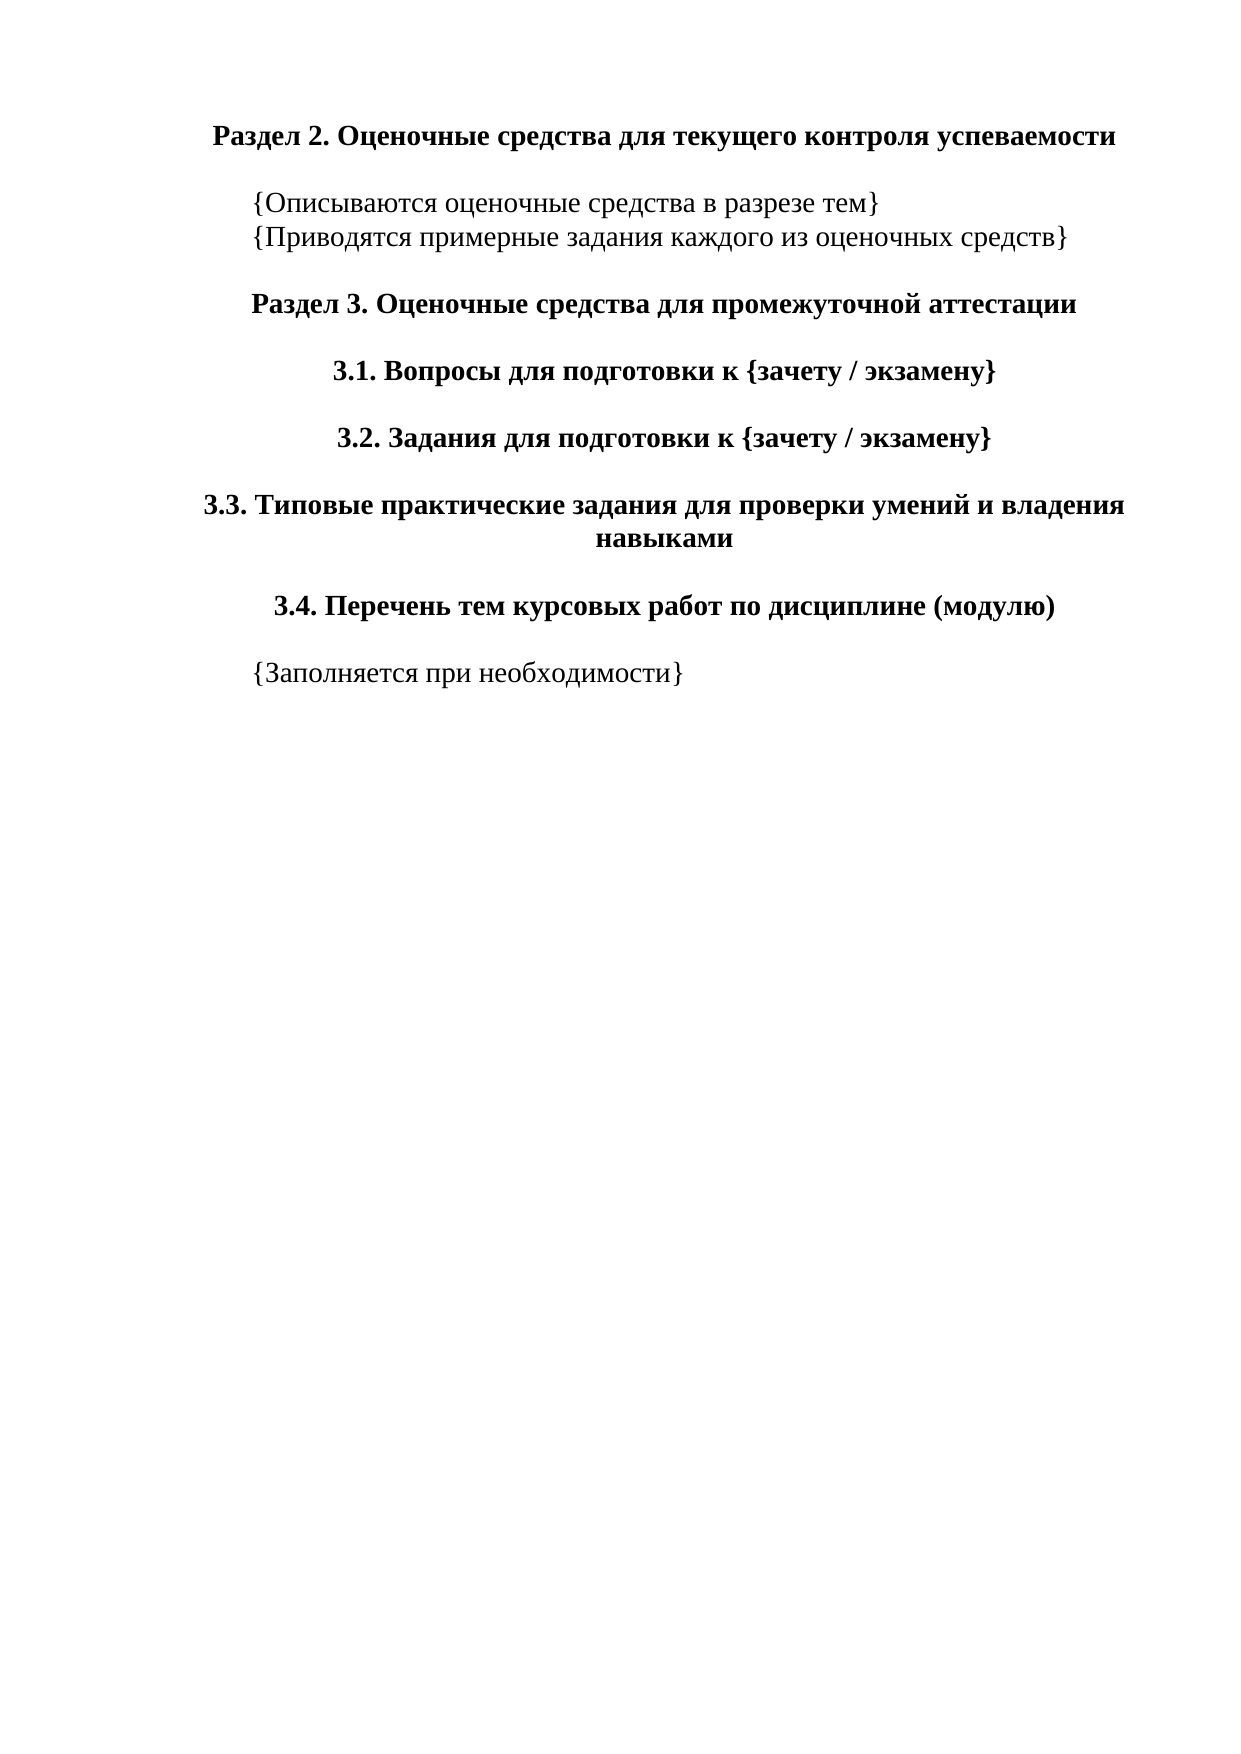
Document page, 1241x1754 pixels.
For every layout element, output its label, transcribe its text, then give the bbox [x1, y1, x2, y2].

text {Описываются оценочные средства в разрезе тем} [177, 185, 1152, 219]
text {Заполняется при необходимости} [177, 655, 1152, 688]
text 3.1. Вопросы для подготовки к {зачету / экзамену} [177, 353, 1152, 386]
text 3.3. Типовые практические задания для проверки умений и владения навыками [177, 487, 1152, 554]
text 3.4. Перечень тем курсовых работ по дисциплине (модулю) [177, 588, 1152, 621]
text Раздел 2. Оценочные средства для текущего контроля успеваемости [177, 118, 1152, 152]
text {Приводятся примерные задания каждого из оценочных средств} [177, 219, 1152, 252]
text 3.2. Задания для подготовки к {зачету / экзамену} [177, 420, 1152, 453]
text Раздел 3. Оценочные средства для промежуточной аттестации [177, 286, 1152, 319]
